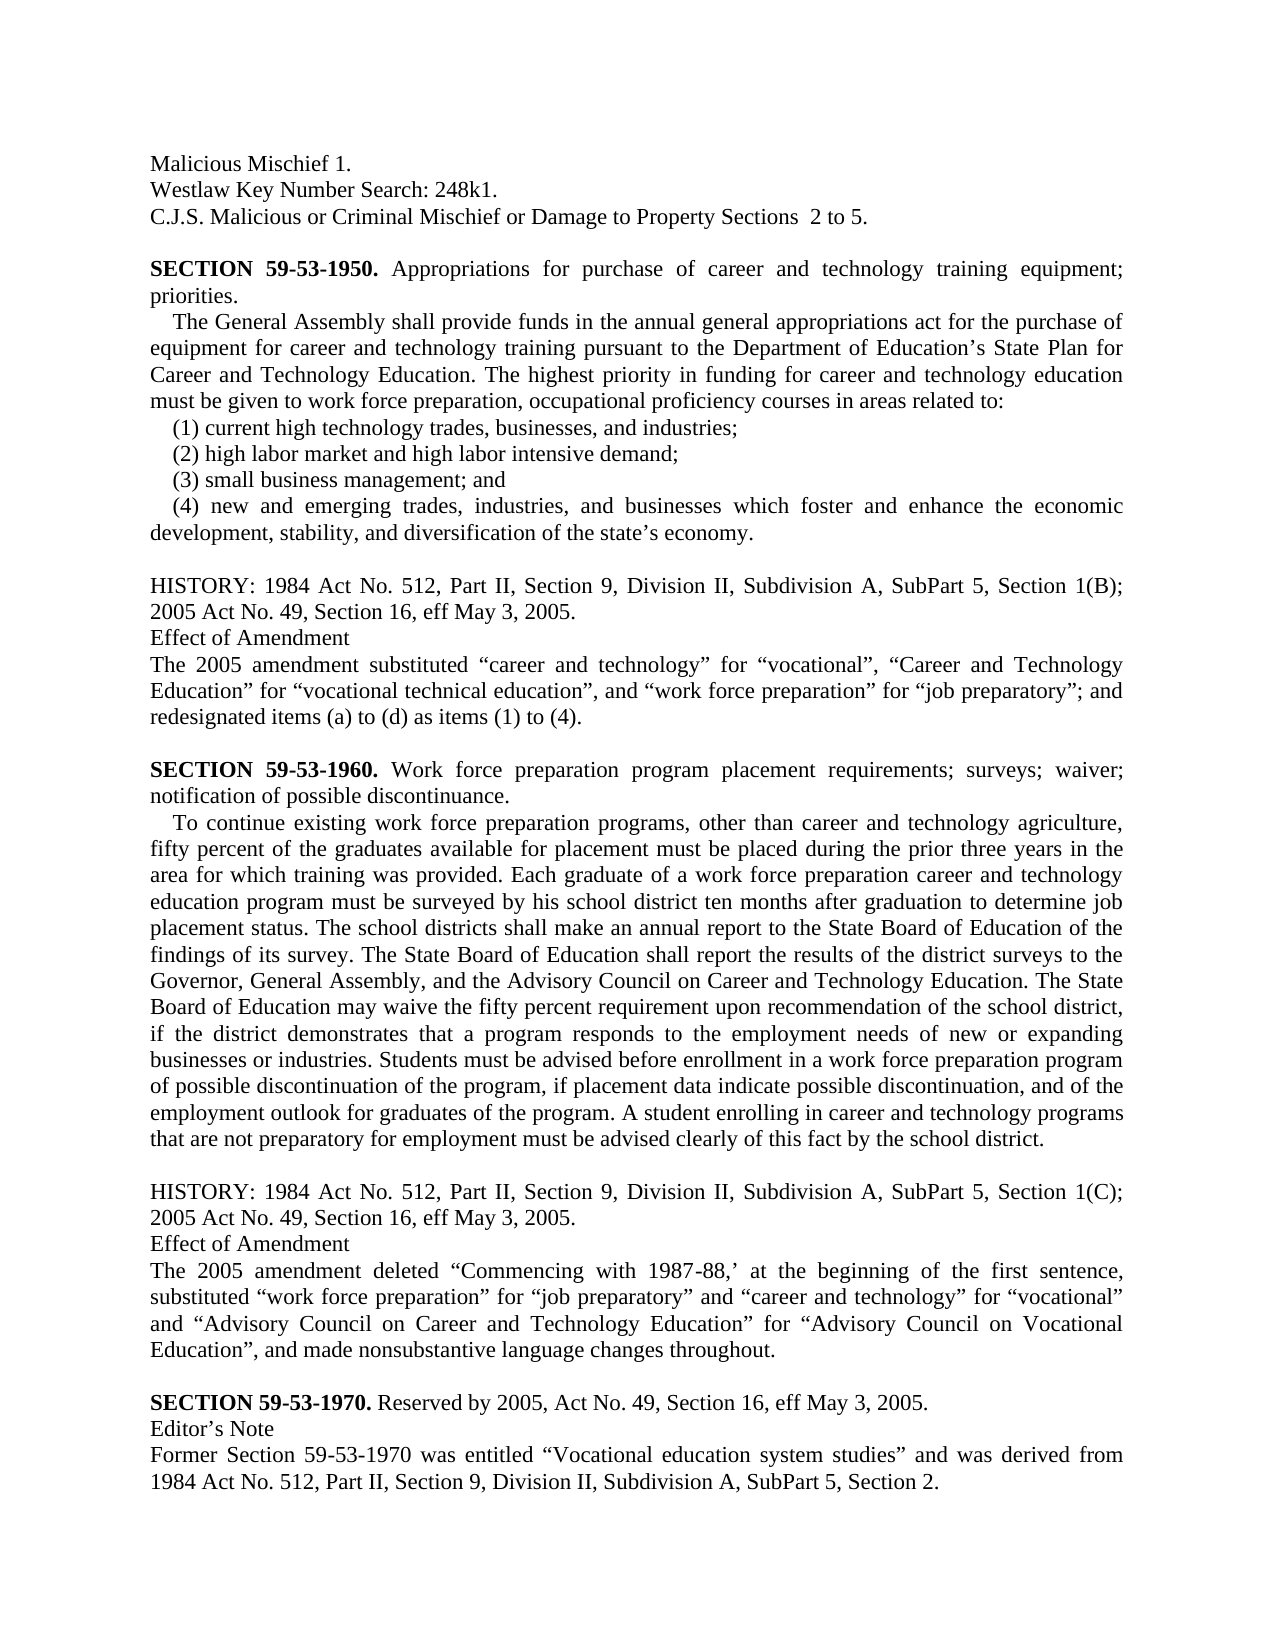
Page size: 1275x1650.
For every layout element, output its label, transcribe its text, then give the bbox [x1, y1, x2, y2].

text (4) new and emerging trades, industries, and businesses which foster and enhance the economic development, stability, and diversification of the state’s economy. [150, 493, 1125, 545]
text Editor’s Note [150, 1415, 1125, 1441]
text (2) high labor market and high labor intensive demand; [150, 440, 1125, 466]
text Former Section 59-53-1970 was entitled “Vocational education system studies” and was derived from 1984 Act No. 512, Part II, Section 9, Division II, Subdivision A, SubPart 5, Section 2. [150, 1441, 1125, 1494]
text (3) small business management; and [150, 466, 1125, 493]
text SECTION 59-53-1950. Appropriations for purchase of career and technology training equipment; priorities. [150, 255, 1125, 308]
text To continue existing work force preparation programs, other than career and technology agriculture, fifty percent of the graduates available for placement must be placed during the prior three years in the area for which training was provided. Each graduate of a work force preparation career and technology education program must be surveyed by his school district ten months after graduation to determine job placement status. The school districts shall make an annual report to the State Board of Education of the findings of its survey. The State Board of Education shall report the results of the district surveys to the Governor, General Assembly, and the Advisory Council on Career and Technology Education. The State Board of Education may waive the fifty percent requirement upon recommendation of the school district, if the district demonstrates that a program responds to the employment needs of new or expanding businesses or industries. Students must be advised before enrollment in a work force preparation program of possible discontinuation of the program, if placement data indicate possible discontinuation, and of the employment outlook for graduates of the program. A student enrolling in career and technology programs that are not preparatory for employment must be advised clearly of this fact by the school district. [150, 809, 1125, 1151]
text Malicious Mischief 1. [150, 150, 1125, 176]
text HISTORY: 1984 Act No. 512, Part II, Section 9, Division II, Subdivision A, SubPart 5, Section 1(C); 2005 Act No. 49, Section 16, eff May 3, 2005. [150, 1178, 1125, 1231]
text The General Assembly shall provide funds in the annual general appropriations act for the purchase of equipment for career and technology training pursuant to the Department of Education’s State Plan for Career and Technology Education. The highest priority in funding for career and technology education must be given to work force preparation, occupational proficiency courses in areas related to: [150, 308, 1125, 413]
text (1) current high technology trades, businesses, and industries; [150, 413, 1125, 440]
text Westlaw Key Number Search: 248k1. [150, 176, 1125, 203]
text SECTION 59-53-1970. Reserved by 2005, Act No. 49, Section 16, eff May 3, 2005. [150, 1389, 1125, 1415]
text The 2005 amendment deleted “Commencing with 1987-88,’ at the beginning of the first sentence, substituted “work force preparation” for “job preparatory” and “career and technology” for “vocational” and “Advisory Council on Career and Technology Education” for “Advisory Council on Vocational Education”, and made nonsubstantive language changes throughout. [150, 1257, 1125, 1362]
text The 2005 amendment substituted “career and technology” for “vocational”, “Career and Technology Education” for “vocational technical education”, and “work force preparation” for “job preparatory”; and redesignated items (a) to (d) as items (1) to (4). [150, 651, 1125, 730]
text Effect of Amendment [150, 624, 1125, 651]
text SECTION 59-53-1960. Work force preparation program placement requirements; surveys; waiver; notification of possible discontinuance. [150, 756, 1125, 809]
text HISTORY: 1984 Act No. 512, Part II, Section 9, Division II, Subdivision A, SubPart 5, Section 1(B); 2005 Act No. 49, Section 16, eff May 3, 2005. [150, 572, 1125, 624]
text Effect of Amendment [150, 1231, 1125, 1257]
text C.J.S. Malicious or Criminal Mischief or Damage to Property Sections 2 to 5. [150, 203, 1125, 229]
